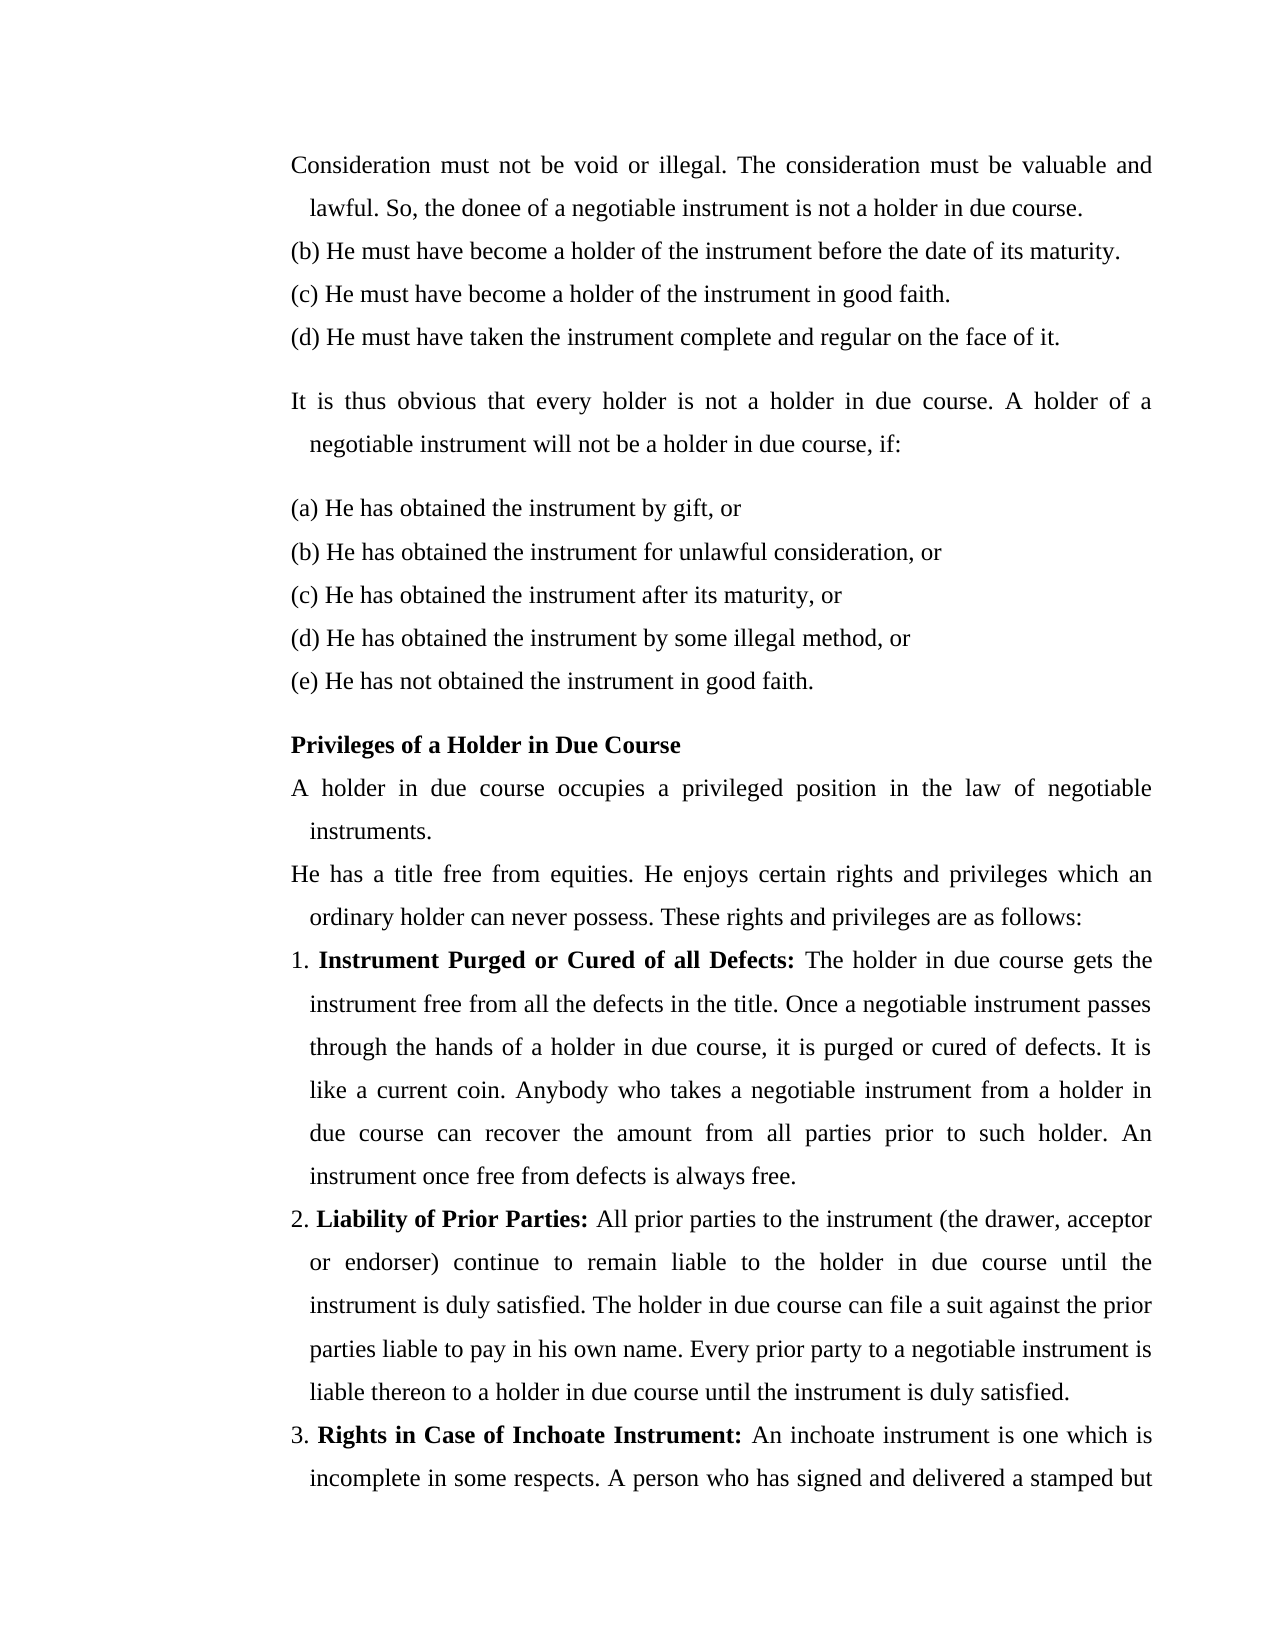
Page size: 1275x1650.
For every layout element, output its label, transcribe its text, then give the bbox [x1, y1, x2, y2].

text (e) He has not obtained the instrument in good faith. [291, 666, 1153, 695]
text (d) He has obtained the instrument by some illegal method, or [291, 623, 1153, 652]
text (c) He has obtained the instrument after its maturity, or [291, 580, 1153, 608]
text (d) He must have taken the instrument complete and regular on the face of it. [291, 322, 1153, 351]
text (b) He has obtained the instrument for unlawful consideration, or [291, 537, 1153, 565]
text (c) He must have become a holder of the instrument in good faith. [291, 279, 1153, 308]
text A holder in due course occupies a privileged position in the law of negotiable instruments. [291, 773, 1153, 845]
text He has a title free from equities. He enjoys certain rights and privileges which an ordinary holder can never possess. These rights and privileges are as follows: [291, 859, 1153, 931]
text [291, 1420, 1153, 1492]
text Consideration must not be void or illegal. The consideration must be valuable and lawful. So, the donee of a negotiable instrument is not a holder in due course. [291, 150, 1153, 222]
text (a) He has obtained the instrument by gift, or [291, 493, 1153, 522]
text (b) He must have become a holder of the instrument before the date of its maturity. [291, 236, 1153, 265]
text Privileges of a Holder in Due Course [291, 730, 1153, 759]
text 1. Instrument Purged or Cured of all Defects: The holder in due course gets the instrument free from all the defects in the title. Once a negotiable instrument passes through the hands of a holder in due course, it is purged or cured of defects. It is like a current coin. Anybody who takes a negotiable instrument from a holder in due course can recover the amount from all parties prior to such holder. An instrument once free from defects is always free. [291, 946, 1153, 1190]
text 2. Liability of Prior Parties: All prior parties to the instrument (the drawer, acceptor or endorser) continue to remain liable to the holder in due course until the instrument is duly satisfied. The holder in due course can file a suit against the prior parties liable to pay in his own name. Every prior party to a negotiable instrument is liable thereon to a holder in due course until the instrument is duly satisfied. [291, 1204, 1153, 1406]
text It is thus obvious that every holder is not a holder in due course. A holder of a negotiable instrument will not be a holder in due course, if: [291, 386, 1153, 458]
